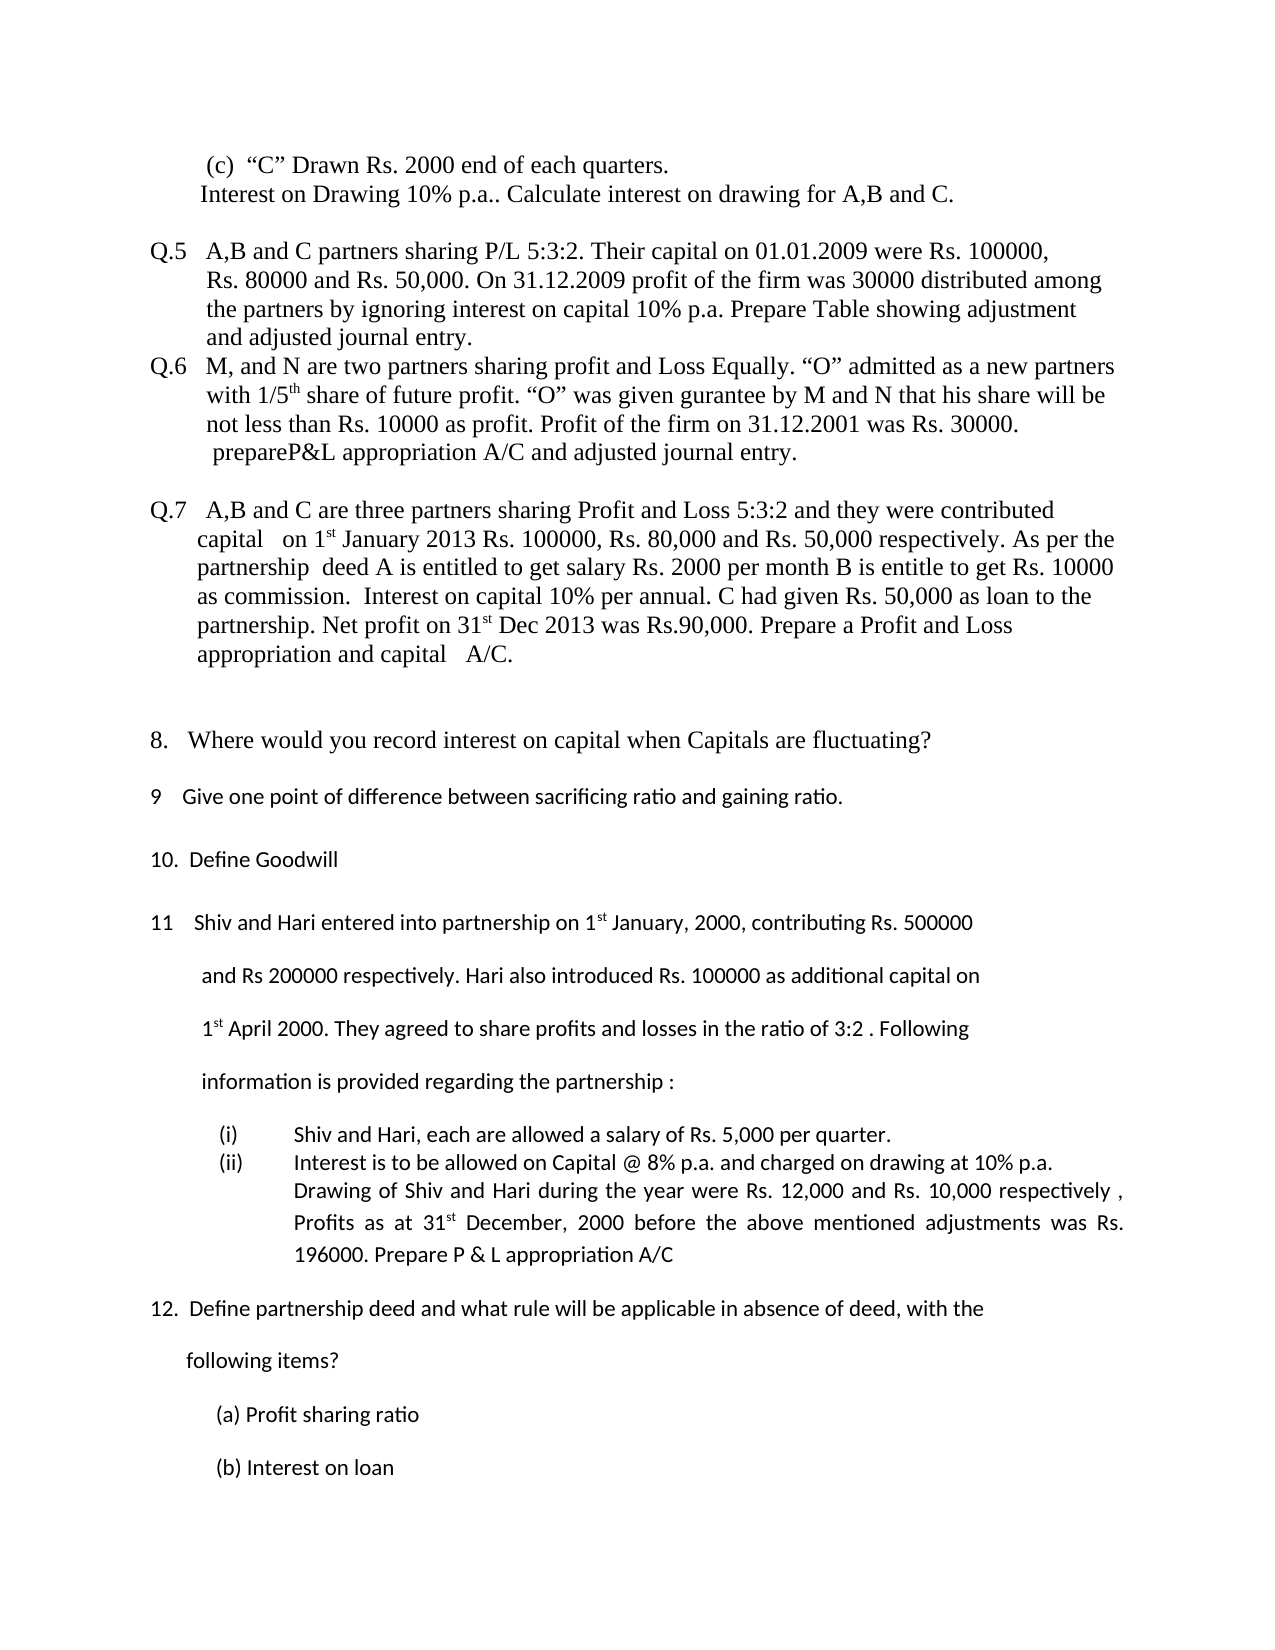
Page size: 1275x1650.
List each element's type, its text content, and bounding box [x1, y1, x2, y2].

text 11 Shiv and Hari entered into partnership on 1st January, 2000, contributing Rs. 500000 [150, 908, 1125, 936]
subtitle (c) “C” Drawn Rs. 2000 end of each quarters. [150, 150, 1125, 179]
subtitle the partners by ignoring interest on capital 10% p.a. Prepare Table showing adjustment [150, 294, 1125, 322]
text 9 Give one point of difference between sacrificing ratio and gaining ratio. [150, 782, 1125, 811]
subtitle Q.5 A,B and C partners sharing P/L 5:3:2. Their capital on 01.01.2009 were Rs. 100000, [150, 236, 1125, 265]
text and Rs 200000 respectively. Hari also introduced Rs. 100000 as additional capital on [150, 961, 1125, 989]
subtitle not less than Rs. 10000 as profit. Profit of the firm on 31.12.2001 was Rs. 30000. [150, 409, 1125, 437]
text following items? [150, 1347, 1125, 1375]
text 12. Define partnership deed and what rule will be applicable in absence of deed, with the [150, 1294, 1125, 1322]
list Interest is to be allowed on Capital @ 8% p.a. and charged on drawing at 10% p.a. [219, 1148, 1125, 1176]
subtitle prepareP&L appropriation A/C and adjusted journal entry. [150, 437, 1125, 495]
subtitle Rs. 80000 and Rs. 50,000. On 31.12.2009 profit of the firm was 30000 distributed among [150, 265, 1125, 294]
text (a) Profit sharing ratio [216, 1400, 1125, 1428]
subtitle Q.6 M, and N are two partners sharing profit and Loss Equally. “O” admitted as a new partners [150, 351, 1125, 380]
list Shiv and Hari, each are allowed a salary of Rs. 5,000 per quarter. [219, 1120, 1125, 1148]
subtitle and adjusted journal entry. [150, 322, 1125, 351]
subtitle 8. Where would you record interest on capital when Capitals are fluctuating? [150, 725, 1125, 754]
text 1st April 2000. They agreed to share profits and losses in the ratio of 3:2 . Following [150, 1014, 1125, 1042]
subtitle with 1/5th share of future profit. “O” was given gurantee by M and N that his share will be [150, 380, 1125, 409]
text (b) Interest on loan [216, 1453, 1125, 1481]
subtitle Q.7 A,B and C are three partners sharing Profit and Loss 5:3:2 and they were contributed capital on 1st January 2013 Rs. 100000, Rs. 80,000 and Rs. 50,000 respectively. As per the partnership deed A is entitled to get salary Rs. 2000 per month B is entitle to get Rs. 10000 as commission. Interest on capital 10% per annual. C had given Rs. 50,000 as loan to the partnership. Net profit on 31st Dec 2013 was Rs.90,000. Prepare a Profit and Loss appropriation and capital A/C. [150, 495, 1125, 696]
text information is provided regarding the partnership : [150, 1067, 1125, 1095]
text 10. Define Goodwill [150, 845, 1125, 873]
text Drawing of Shiv and Hari during the year were Rs. 12,000 and Rs. 10,000 respectively , Profits as at 31st December, 2000 before the above mentioned adjustments was Rs. 196000. Prepare P & L appropriation A/C [294, 1176, 1125, 1269]
subtitle Interest on Drawing 10% p.a.. Calculate interest on drawing for A,B and C. [150, 179, 1125, 207]
